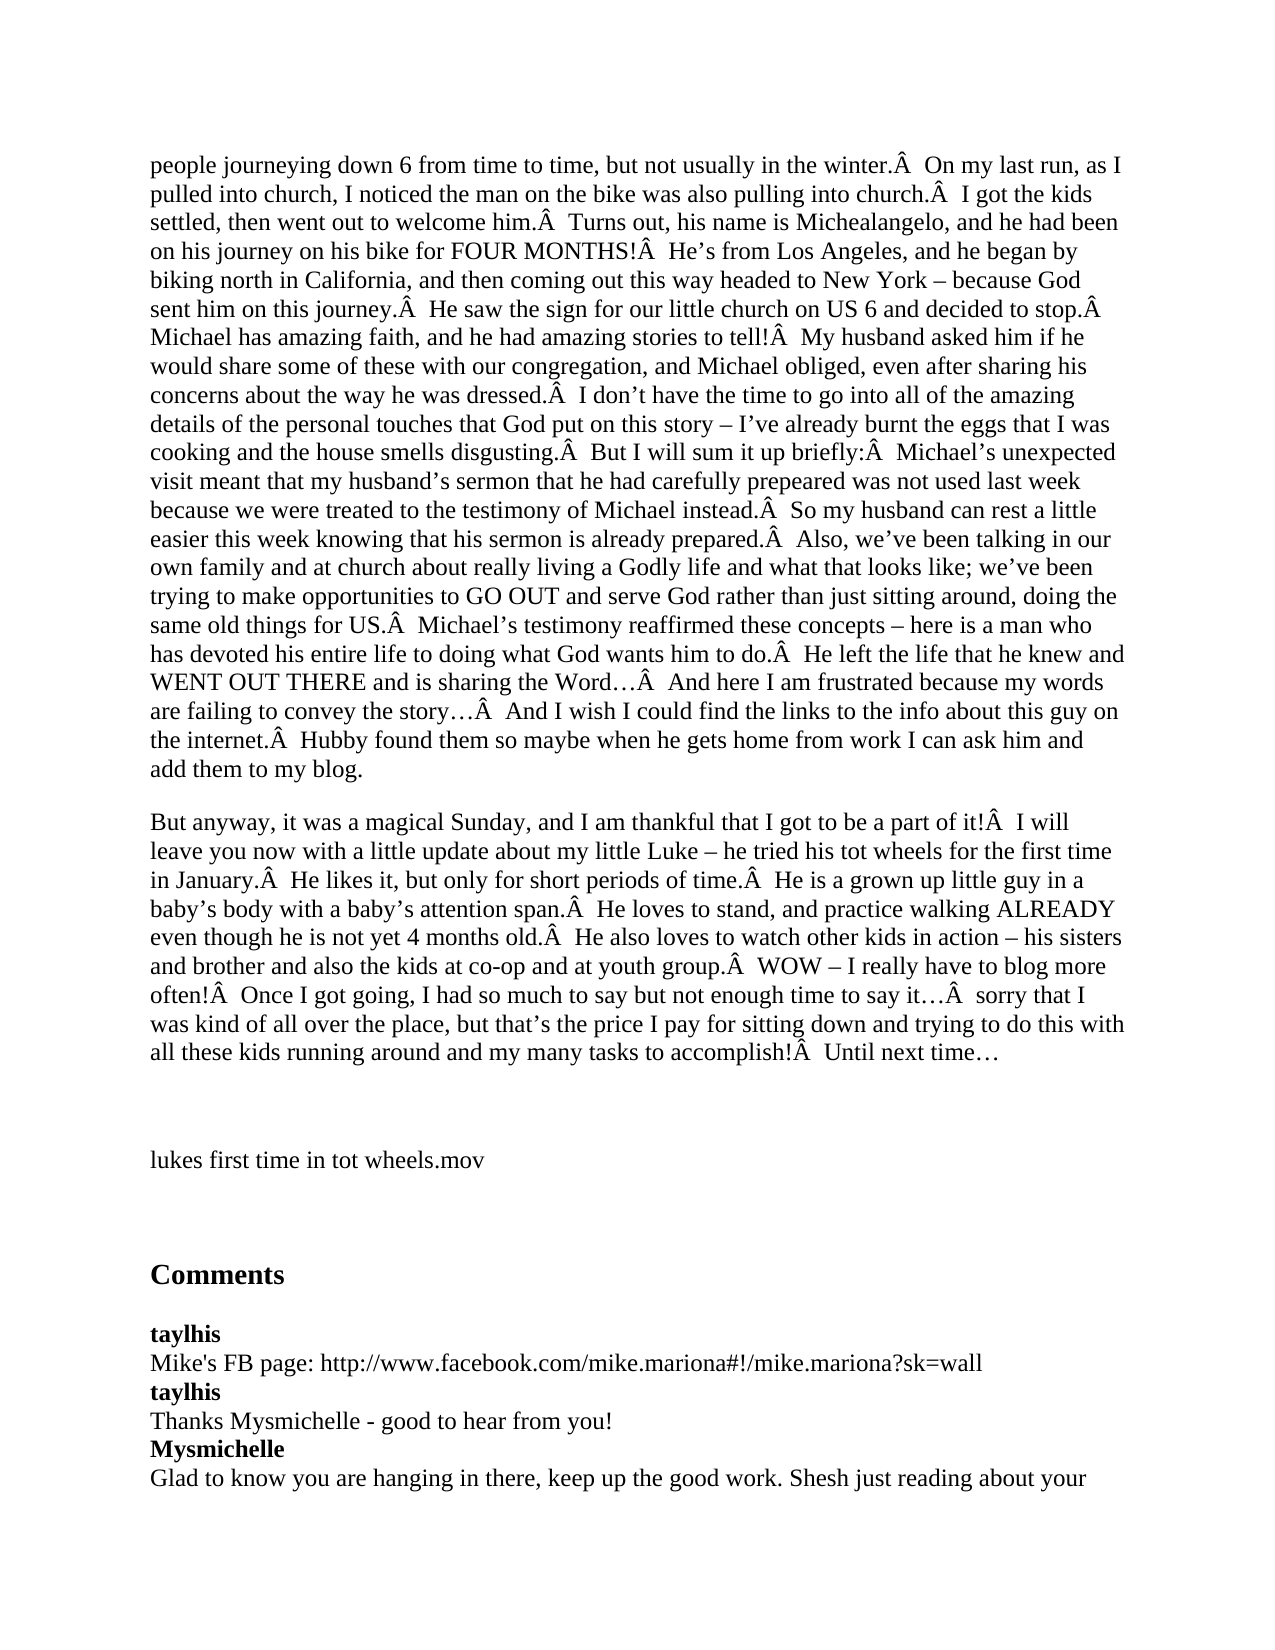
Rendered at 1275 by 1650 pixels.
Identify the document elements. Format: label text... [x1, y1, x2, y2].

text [150, 1319, 1125, 1492]
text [150, 150, 1125, 782]
text lukes first time in tot wheels.mov [150, 1145, 1125, 1174]
text But anyway, it was a magical Sunday, and I am thankful that I got to be a part of it!Â I will leave you now with a little update about my little Luke – he tried his tot wheels for the first time in January.Â He likes it, but only for short periods of time.Â He is a grown up little guy in a baby’s body with a baby’s attention span.Â He loves to stand, and practice walking ALREADY even though he is not yet 4 months old.Â He also loves to watch other kids in action – his sisters and brother and also the kids at co-op and at youth group.Â WOW – I really have to blog more often!Â Once I got going, I had so much to say but not enough time to say it…Â sorry that I was kind of all over the place, but that’s the price I pay for sitting down and trying to do this with all these kids running around and my many tasks to accomplish!Â Until next time… [150, 807, 1125, 1066]
subtitle Comments [150, 1257, 1125, 1290]
